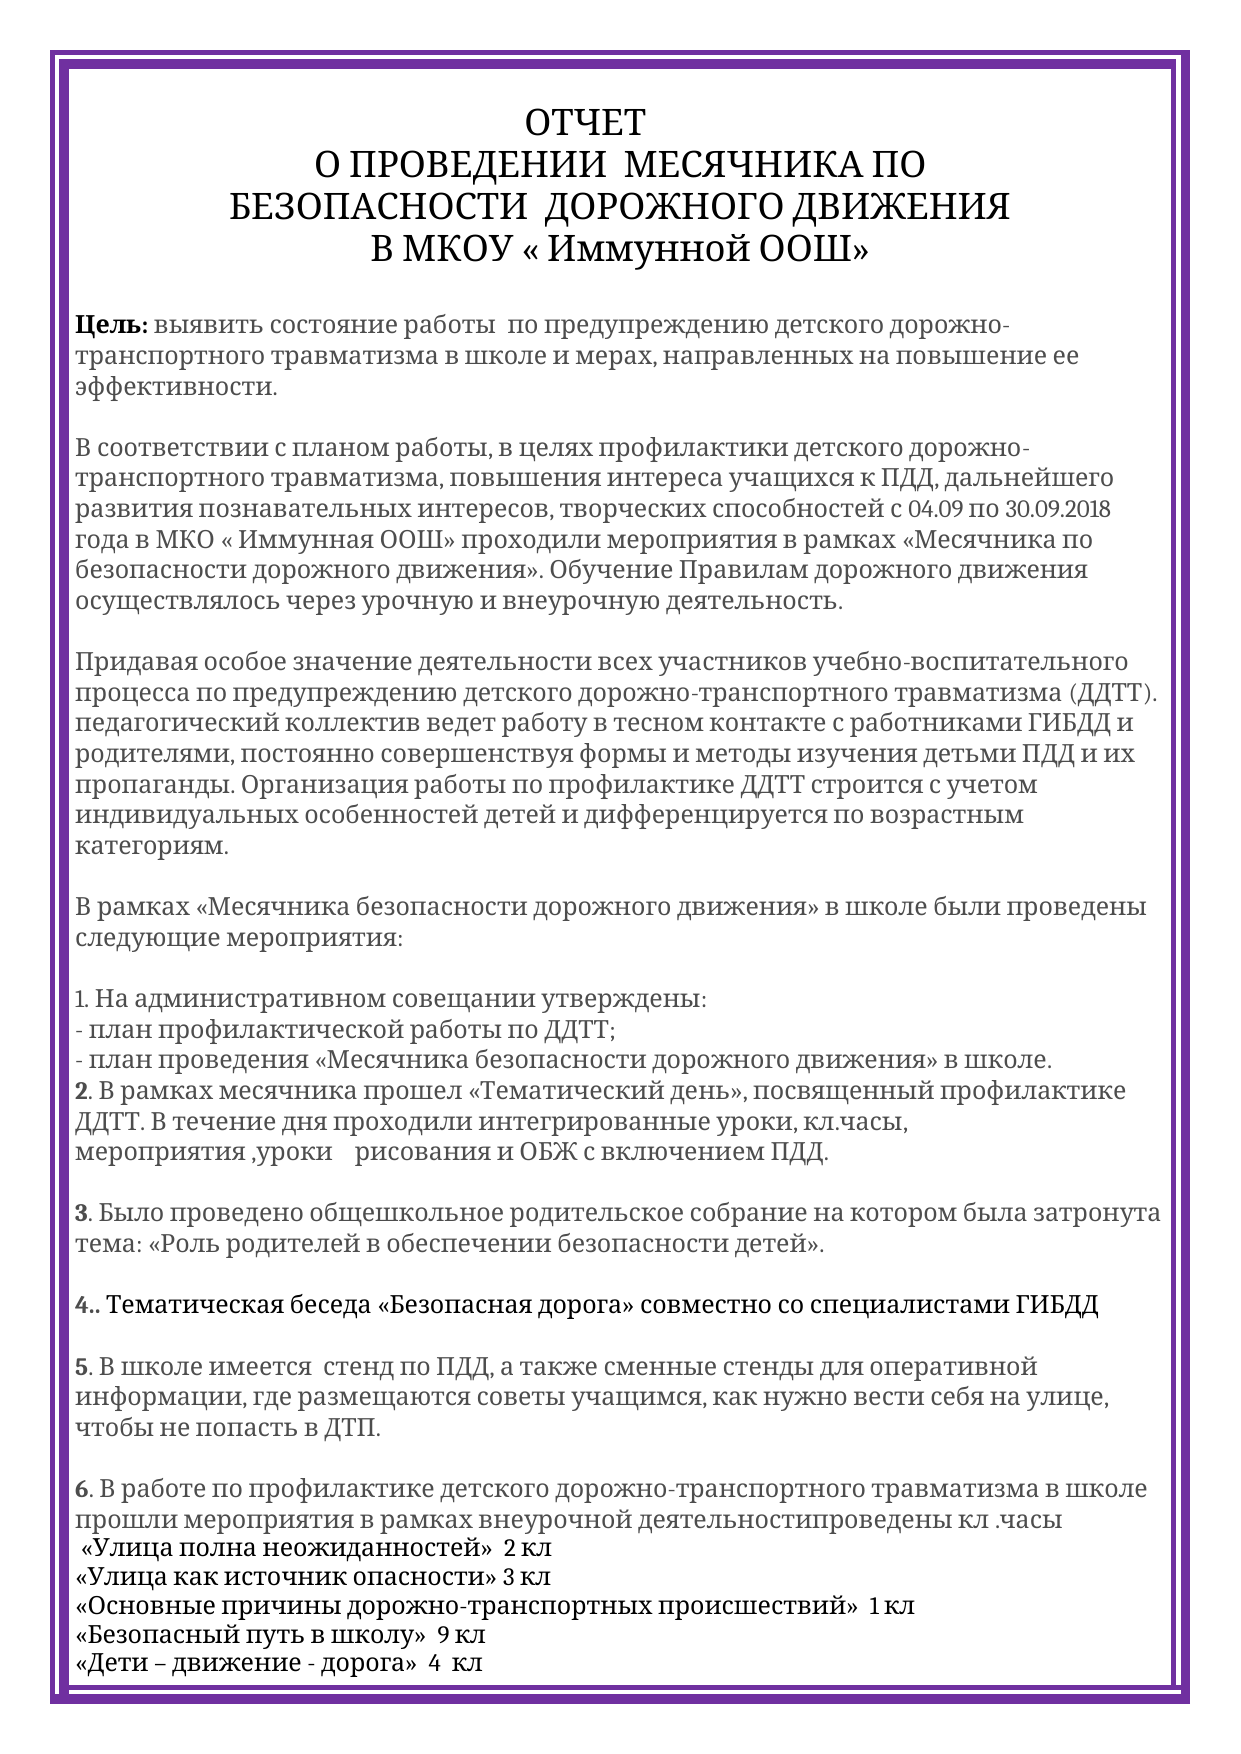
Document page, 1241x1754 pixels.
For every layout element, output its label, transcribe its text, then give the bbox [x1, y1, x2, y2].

text БЕЗОПАСНОСТИ ДОРОЖНОГО ДВИЖЕНИЯ [75, 187, 1165, 229]
text - план профилактической работы по ДДТТ; [75, 1014, 1165, 1044]
text О ПРОВЕДЕНИИ МЕСЯЧНИКА ПО [75, 145, 1165, 187]
text «Дети – движение - дорога» 4 кл [75, 1649, 1165, 1678]
text «Безопасный путь в школу» 9 кл [75, 1621, 1165, 1649]
text В МКОУ « Иммунной ООШ» [75, 229, 1165, 271]
text ОТЧЕТ [75, 103, 1165, 145]
text Цель: выявить состояние работы по предупреждению детского дорожно-транспортного травматизма в школе и мерах, направленных на повышение ее эффективности. В соответствии с планом работы, в целях профилактики детского дорожно-транспортного травматизма, повышения интереса учащихся к ПДД, дальнейшего развития познавательных интересов, творческих способностей с 04.09 по 30.09.2018 года в МКО « Иммунная ООШ» проходили мероприятия в рамках «Месячника по безопасности дорожного движения». Обучение Правилам дорожного движения осуществлялось через урочную и внеурочную деятельность. Придавая особое значение деятельности всех участников учебно-воспитательного процесса по предупреждению детского дорожно-транспортного травматизма (ДДТТ). педагогический коллектив ведет работу в тесном контакте с работниками ГИБДД и родителями, постоянно совершенствуя формы и методы изучения детьми ПДД и их пропаганды. Организация работы по профилактике ДДТТ строится с учетом индивидуальных особенностей детей и дифференцируется по возрастным категориям. В рамках «Месячника безопасности дорожного движения» в школе были проведены следующие мероприятия: 1. На административном совещании утверждены: [75, 309, 1165, 1014]
text «Улица как источник опасности» 3 кл [75, 1563, 1165, 1592]
text «Основные причины дорожно-транспортных происшествий» 1 кл [75, 1592, 1165, 1621]
text 2. В рамках месячника прошел «Тематический день», посвященный профилактике ДДТТ. В течение дня проходили интегрированные уроки, кл.часы, мероприятия ,уроки рисования и ОБЖ с включением ПДД. 3. Было проведено общешкольное родительское собрание на котором была затронута тема: «Роль родителей в обеспечении безопасности детей». [75, 1075, 1165, 1259]
text - план проведения «Месячника безопасности дорожного движения» в школе. [75, 1044, 1165, 1075]
text 4.. Тематическая беседа «Безопасная дорога» совместно со специалистами ГИБДД 5. В школе имеется стенд по ПДД, а также сменные стенды для оперативной информации, где размещаются советы учащимся, как нужно вести себя на улице, чтобы не попасть в ДТП. [75, 1259, 1165, 1442]
text 6. В работе по профилактике детского дорожно-транспортного травматизма в школе прошли мероприятия в рамках внеурочной деятельностипроведены кл .часы [75, 1442, 1165, 1534]
text «Улица полна неожиданностей» 2 кл [75, 1534, 1165, 1563]
